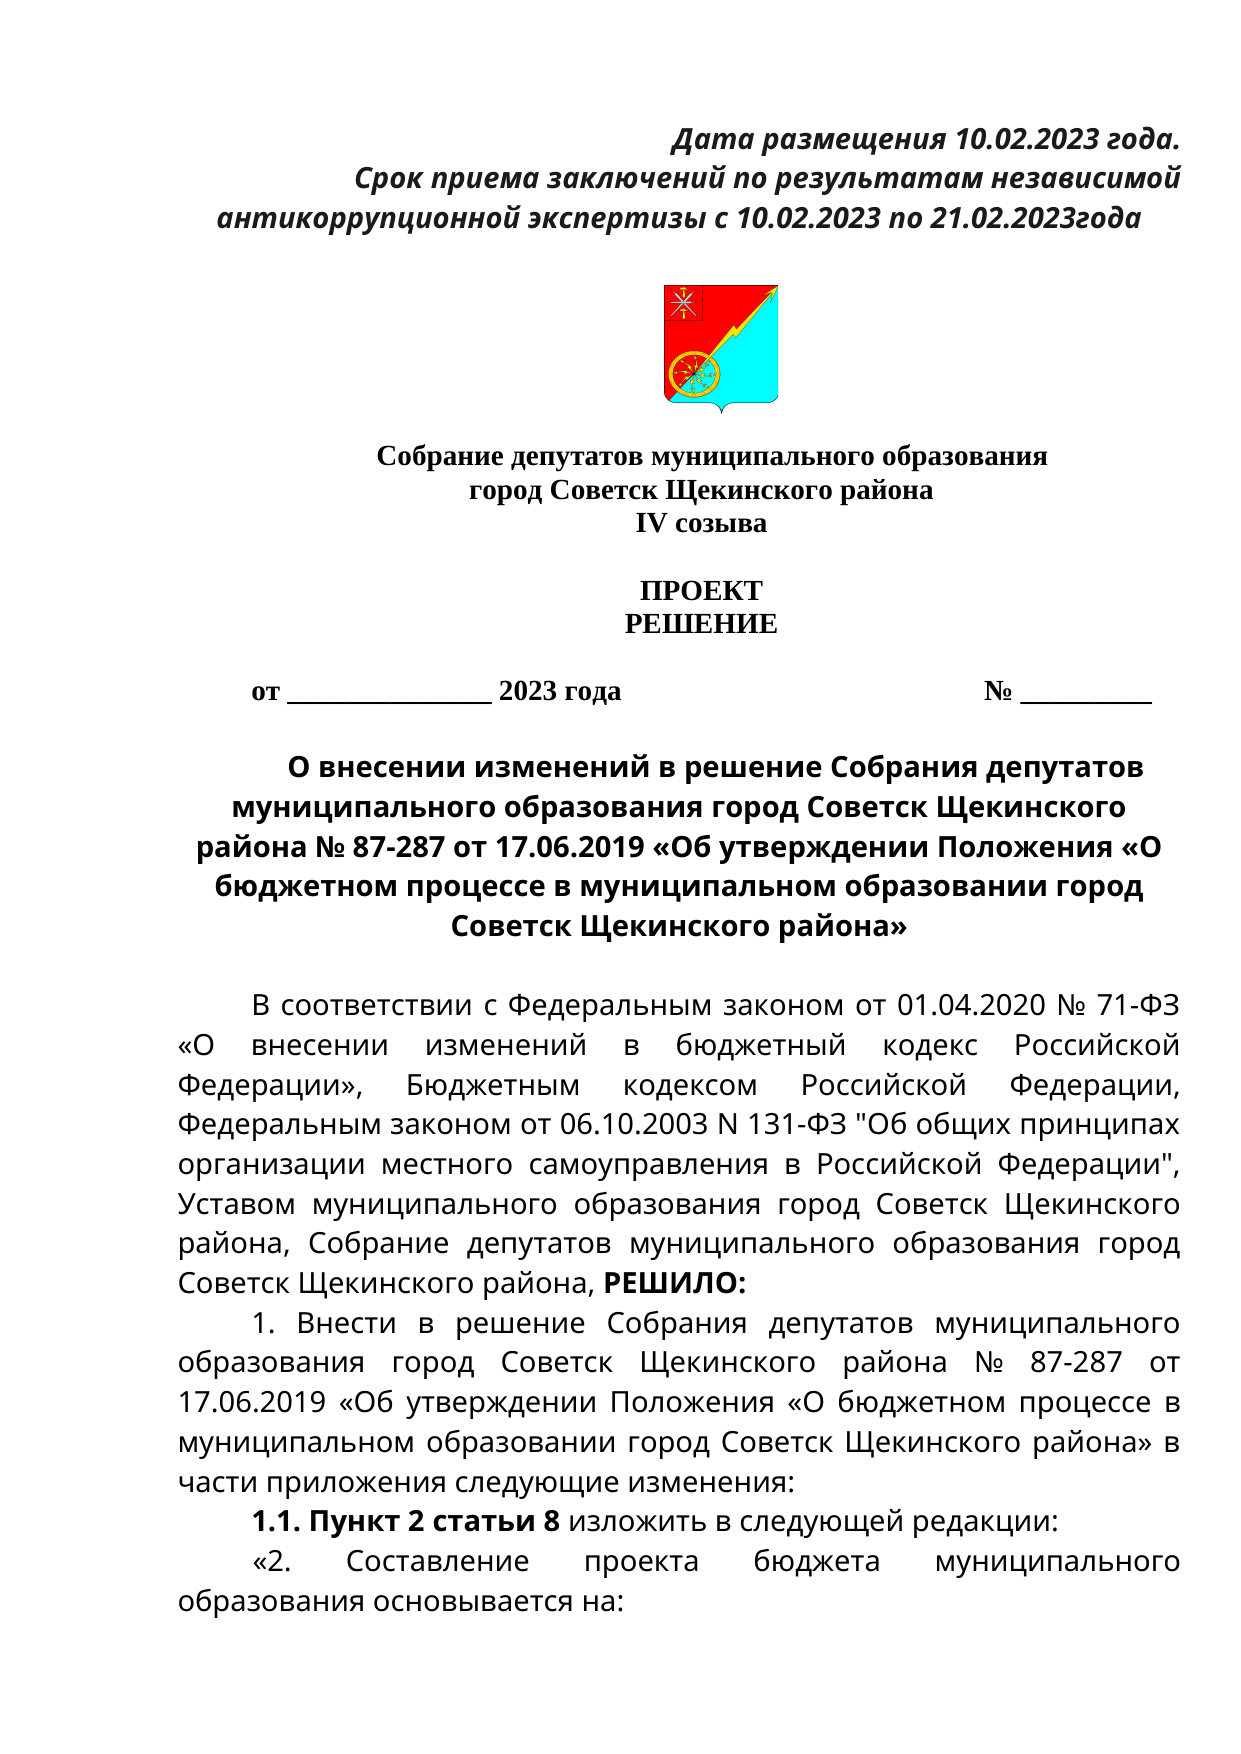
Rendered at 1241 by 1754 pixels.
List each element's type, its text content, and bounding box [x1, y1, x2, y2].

table_cell IV созыва ПРОЕКТ [166, 506, 1163, 606]
text Срок приема заключений по результатам независимой [177, 158, 1181, 197]
table_cell город Советск Щекинского района [166, 472, 1163, 506]
text «2. Составление проекта бюджета муниципального образования основывается на: [177, 1540, 1181, 1619]
table_cell № _________ [664, 673, 1163, 707]
text В соответствии с Федеральным законом от 01.04.2020 № 71-ФЗ «О внесении изменений в бюджетный кодекс Российской Федерации», Бюджетным кодексом Российской Федерации, Федеральным законом от 06.10.2003 N 131-ФЗ "Об общих принципах организации местного самоуправления в Российской Федерации", Уставом муниципального образования город Советск Щекинского района, Собрание депутатов муниципального образования город Советск Щекинского района, РЕШИЛО: [177, 984, 1181, 1302]
text Дата размещения 10.02.2023 года. [177, 118, 1181, 158]
title 1. Внести в решение Собрания депутатов муниципального образования город Советск Щекинского района № 87-287 от 17.06.2019 «Об утверждении Положения «О бюджетном процессе в муниципальном образовании город Советск Щекинского района» в части приложения следующие изменения: [177, 1302, 1181, 1501]
text антикоррупционной экспертизы с 10.02.2023 по 21.02.2023года [177, 197, 1181, 237]
table_cell от ______________ 2023 года [166, 673, 664, 707]
title О внесении изменений в решение Собрания депутатов муниципального образования город Советск Щекинского района № 87-287 от 17.06.2019 «Об утверждении Положения «О бюджетном процессе в муниципальном образовании город Советск Щекинского района» [177, 746, 1181, 945]
table_header Собрание депутатов муниципального образования [166, 439, 1163, 472]
table_cell РЕШЕНИЕ [166, 606, 1163, 673]
text 1.1. Пункт 2 статьи 8 изложить в следующей редакции: [177, 1501, 1181, 1540]
picture [664, 285, 779, 414]
